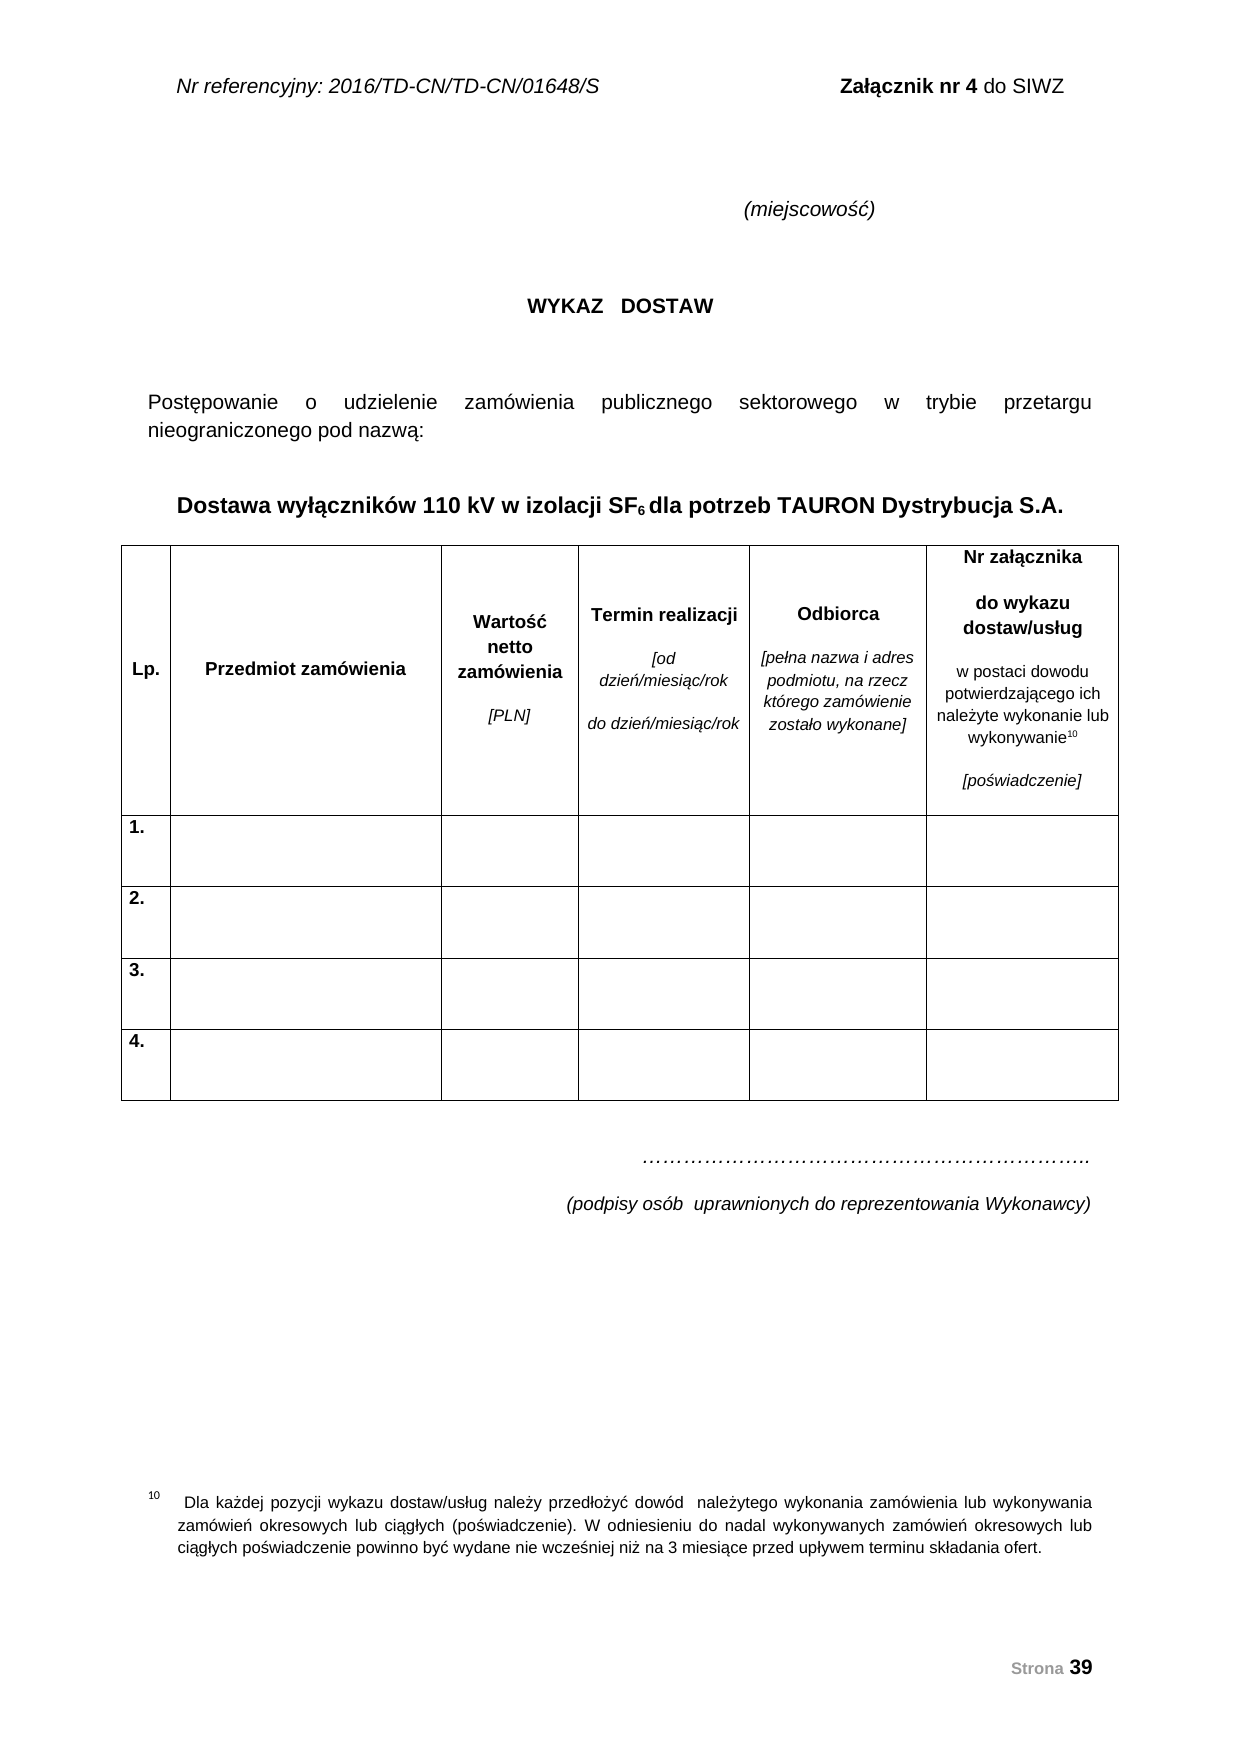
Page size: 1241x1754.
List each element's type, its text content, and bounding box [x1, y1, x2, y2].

text ……………………………………………………….. [185, 1144, 1093, 1168]
table_cell [442, 1030, 578, 1100]
table_cell [579, 1030, 749, 1100]
table_cell [171, 1030, 441, 1100]
text (miejscowość) [185, 197, 1093, 221]
table_cell [122, 816, 170, 886]
table_header Wartość netto zamówienia [PLN] [442, 546, 578, 814]
table_header Nr załącznika do wykazu dostaw/usług w postaci dowodu potwierdzającego ich należyte wykonanie lub wykonywanie [poświadczenie] [927, 546, 1118, 814]
table_cell [927, 1030, 1118, 1100]
table_cell [171, 816, 441, 886]
table_cell [122, 959, 170, 1029]
table_cell [122, 1030, 170, 1100]
table_cell [750, 1030, 926, 1100]
text Dostawa wyłączników 110 kV w izolacji SF6 dla potrzeb TAURON Dystrybucja S.A. [148, 492, 1093, 519]
table_header Przedmiot zamówienia [171, 546, 441, 814]
table_cell [927, 816, 1118, 886]
table_cell [442, 959, 578, 1029]
table_cell [579, 816, 749, 886]
table_cell [442, 816, 578, 886]
table_cell [750, 959, 926, 1029]
table_header Lp. [122, 546, 170, 814]
text Postępowanie o udzielenie zamówienia publicznego sektorowego w trybie przetargu nieograniczonego pod nazwą: [148, 390, 1093, 442]
table_cell [750, 816, 926, 886]
table_cell [579, 959, 749, 1029]
table_cell [442, 887, 578, 957]
table_cell [579, 887, 749, 957]
table_cell [122, 887, 170, 957]
table_cell [171, 959, 441, 1029]
table_cell [927, 887, 1118, 957]
table_header Odbiorca [pełna nazwa i adres podmiotu, na rzecz którego zamówienie zostało wykonane] [750, 546, 926, 814]
table_header Termin realizacji [od dzień/miesiąc/rok do dzień/miesiąc/rok [579, 546, 749, 814]
table_cell [927, 959, 1118, 1029]
text (podpisy osób uprawnionych do reprezentowania Wykonawcy) [148, 1192, 1093, 1214]
table_cell [750, 887, 926, 957]
text WYKAZ DOSTAW [148, 293, 1093, 317]
table_cell [171, 887, 441, 957]
